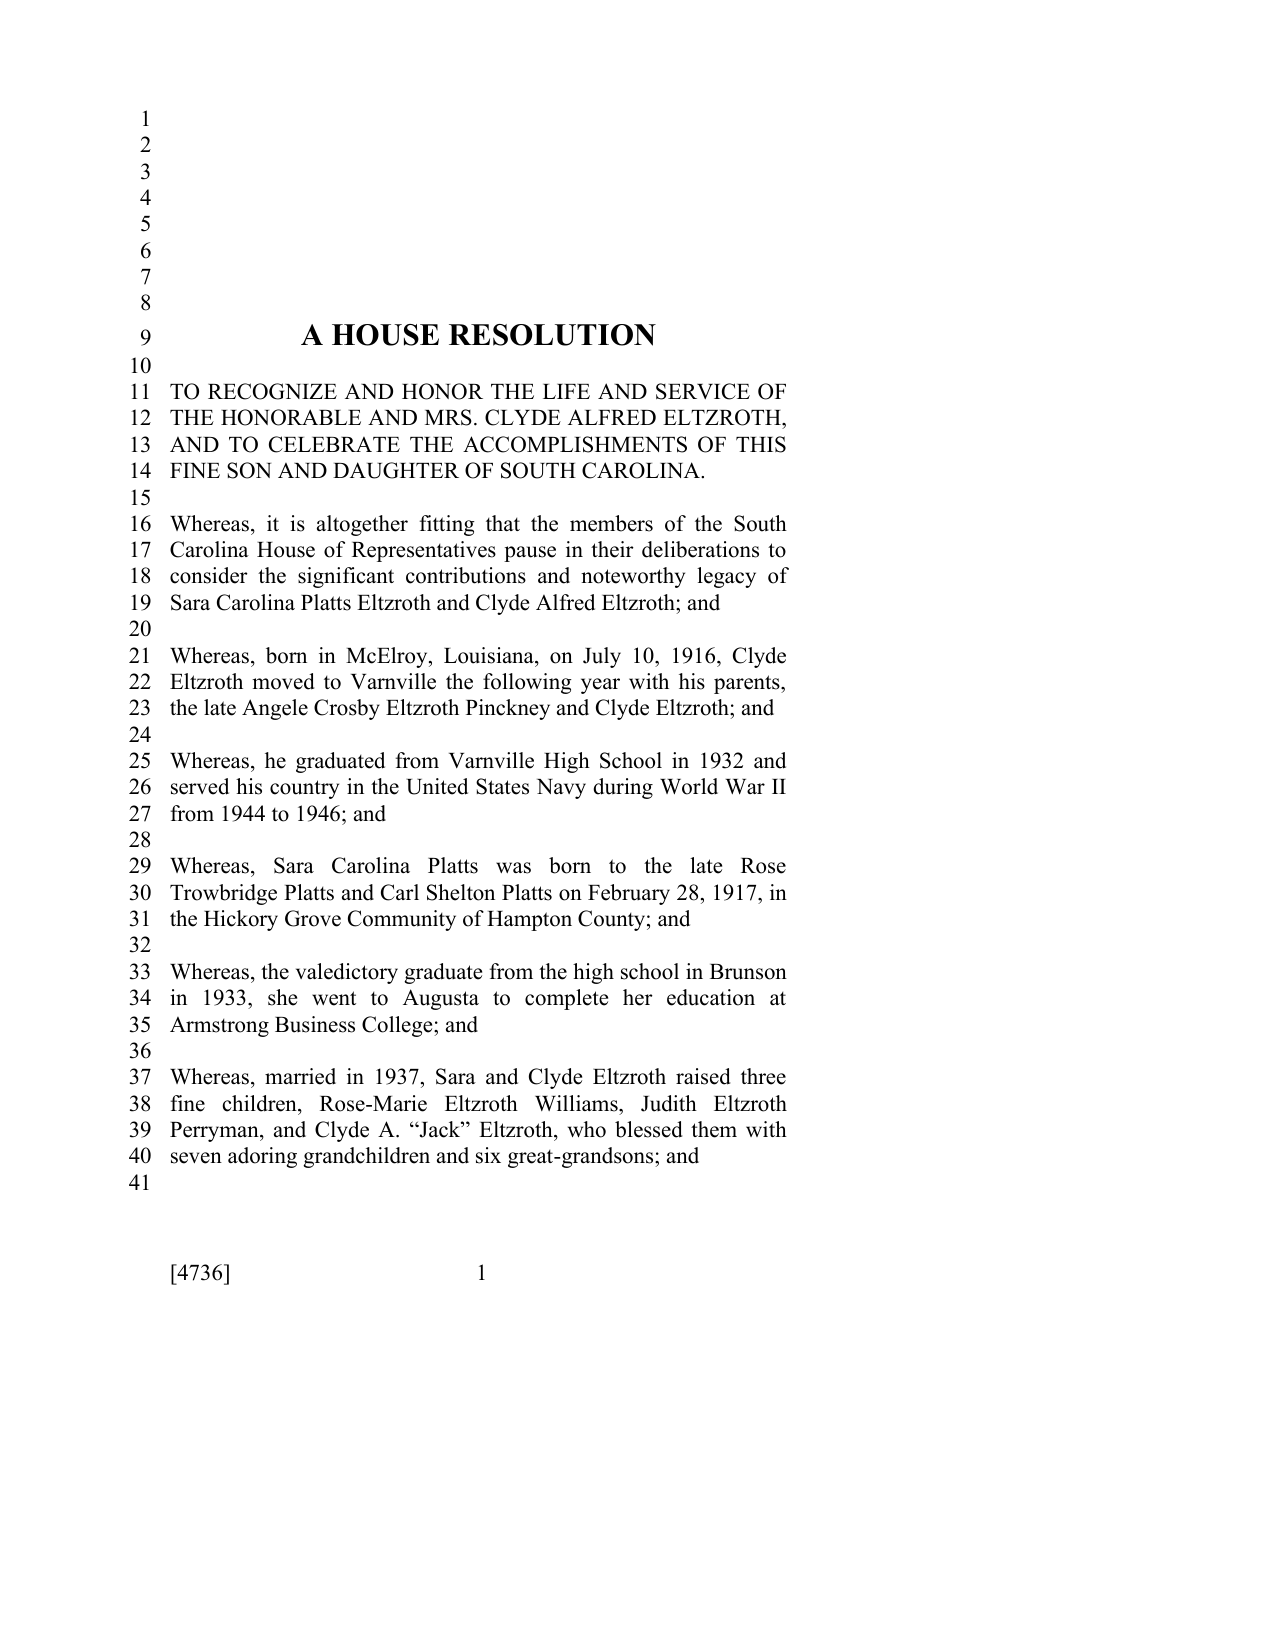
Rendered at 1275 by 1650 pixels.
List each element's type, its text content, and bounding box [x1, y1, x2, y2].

text Whereas, born in McElroy, Louisiana, on July 10, 1916, Clyde Eltzroth moved to Varnville the following year with his parents, the late Angele Crosby Eltzroth Pinckney and Clyde Eltzroth; and [169, 642, 787, 721]
text Whereas, he graduated from Varnville High School in 1932 and served his country in the United States Navy during World War II from 1944 to 1946; and [169, 747, 787, 826]
text Whereas, Sara Carolina Platts was born to the late Rose Trowbridge Platts and Carl Shelton Platts on February 28, 1917, in the Hickory Grove Community of Hampton County; and [169, 852, 787, 932]
text Whereas, it is altogether fitting that the members of the South Carolina House of Representatives pause in their deliberations to consider the significant contributions and noteworthy legacy of Sara Carolina Platts Eltzroth and Clyde Alfred Eltzroth; and [169, 510, 787, 615]
text Whereas, married in 1937, Sara and Clyde Eltzroth raised three fine children, Rose-Marie Eltzroth Williams, Judith Eltzroth Perryman, and Clyde A. “Jack” Eltzroth, who blessed them with seven adoring grandchildren and six great-grandsons; and [169, 1063, 787, 1169]
text Whereas, the valedictory graduate from the high school in Brunson in 1933, she went to Augusta to complete her education at Armstrong Business College; and [169, 958, 787, 1037]
text TO RECOGNIZE AND HONOR THE LIFE AND SERVICE OF THE HONORABLE AND MRS. CLYDE ALFRED ELTZROTH, AND TO CELEBRATE THE ACCOMPLISHMENTS OF THIS FINE SON AND DAUGHTER OF SOUTH CAROLINA. [169, 378, 787, 483]
text A HOUSE RESOLUTION [169, 316, 787, 352]
